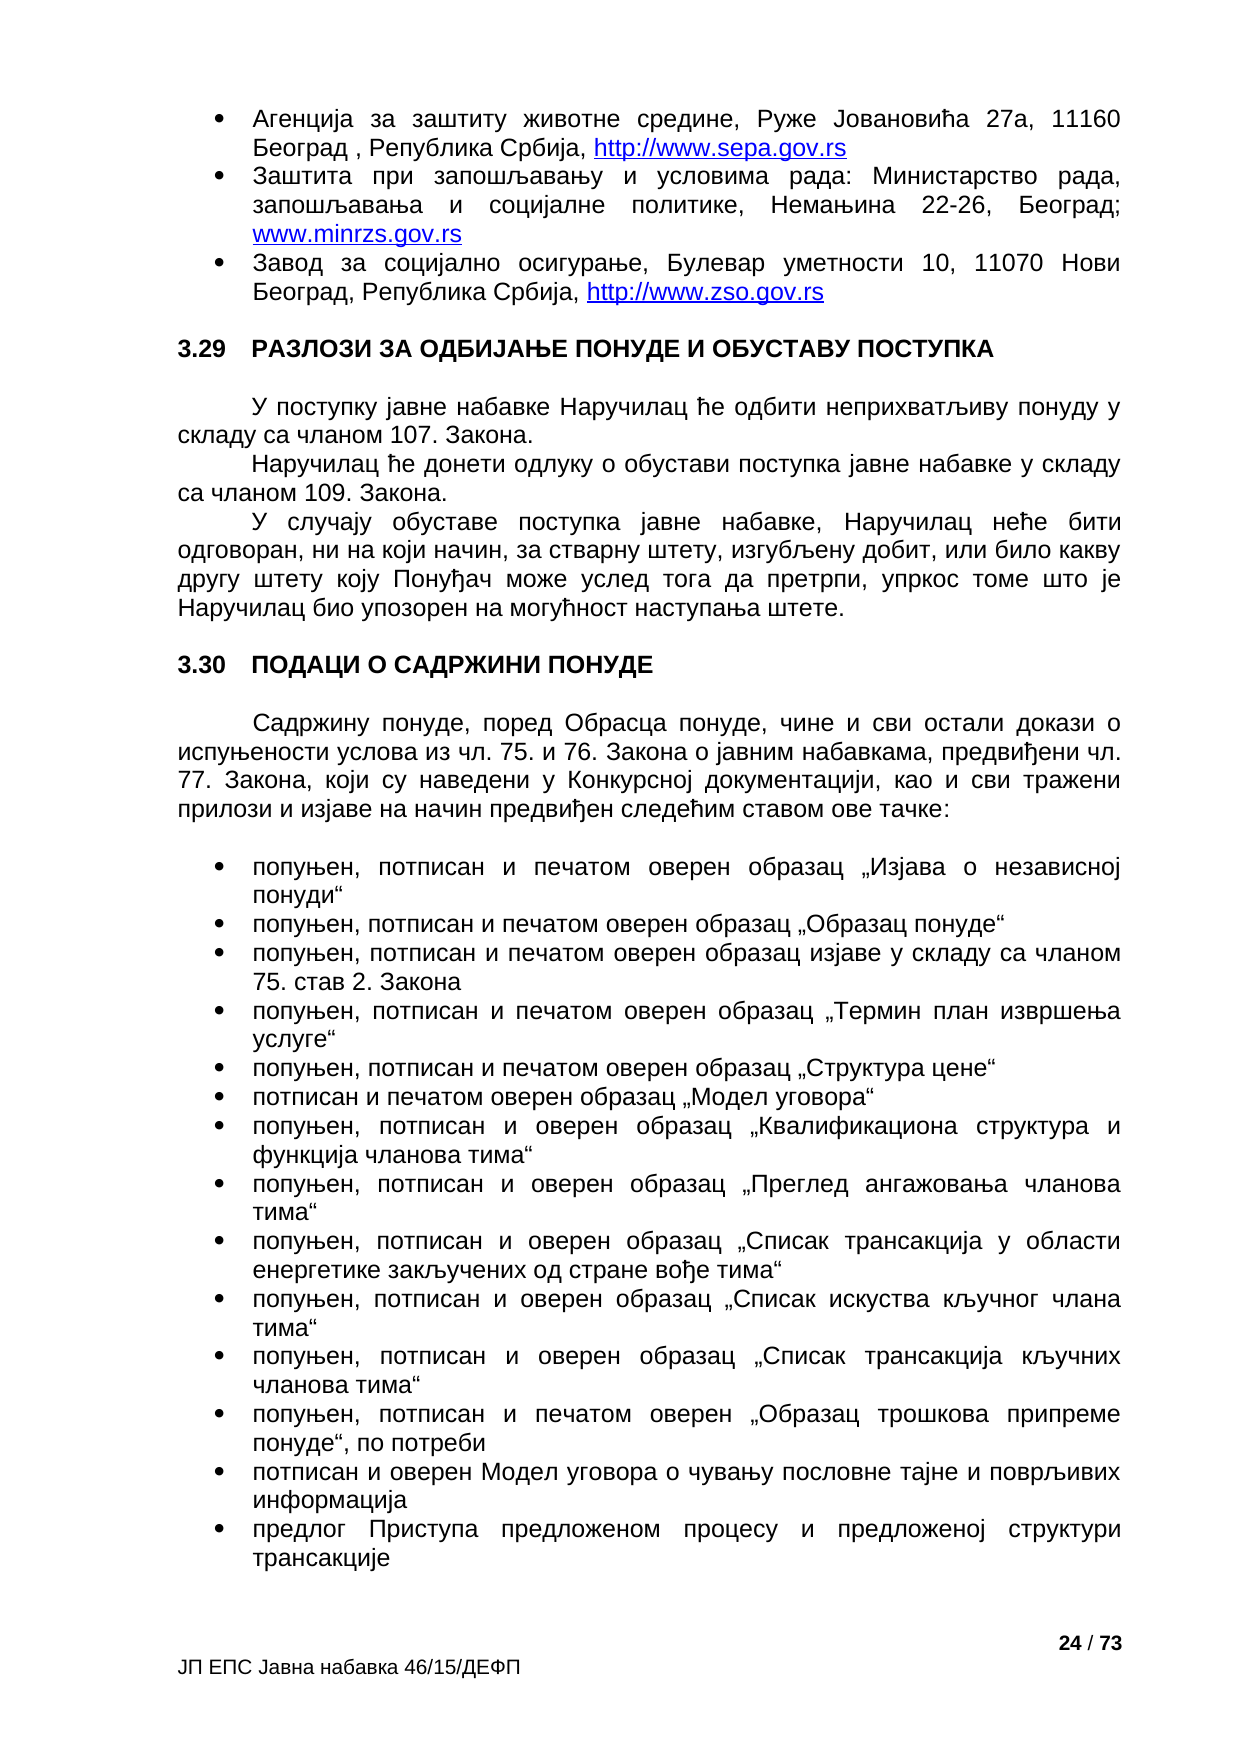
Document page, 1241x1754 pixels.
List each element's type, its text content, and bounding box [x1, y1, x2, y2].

subtitle 3.29 РАЗЛОЗИ ЗА ОДБИЈАЊЕ ПОНУДЕ И ОБУСТАВУ ПОСТУПКА [177, 334, 1122, 363]
list попуњен, потписан и оверен образац „Списак трансакција у области енергетике закључених од стране вође тима“ [215, 1226, 1122, 1284]
list попуњен, потписан и печатом оверен образац „Термин план извршења услуге“ [215, 996, 1122, 1053]
list попуњен, потписан и оверен образац „Квалификациона структура и функција чланова тима“ [215, 1111, 1122, 1168]
list попуњен, потписан и печатом оверен „Образац трошкова припреме понуде“, по потреби [215, 1399, 1122, 1457]
list попуњен, потписан и печатом оверен образац „Образац понуде“ [215, 909, 1122, 938]
list попуњен, потписан и оверен образац „Преглед ангажовања чланова тима“ [215, 1168, 1122, 1226]
list Заштита при запошљавању и условима рада: Министарство рада, запошљавања и социјалне политике, Немањина 22-26, Београд; www.minrzs.gov.rs [215, 161, 1122, 248]
list потписан и печатом оверен oбразац „Модел уговора“ [215, 1082, 1122, 1111]
list предлог Приступа предложеном процесу и предложеној структури трансакције [215, 1514, 1122, 1572]
list Агенција за заштиту животне средине, Руже Јовановића 27а, 11160 Београд , Република Србија, http://www.sepa.gov.rs [215, 104, 1122, 161]
text Садржину понуде, поред Обрасца понуде, чине и сви остали докази о испуњености услова из чл. 75. и 76. Закона о јавним набавкама, предвиђени чл. 77. Закона, који су наведени у Конкурсној документацији, као и сви тражени прилози и изјаве на начин предвиђен следећим ставом ове тачке: [177, 708, 1122, 823]
text У случају обуставе поступка јавне набавке, Наручилац неће бити одговоран, ни на који начин, за стварну штету, изгубљену добит, или било какву другу штету коју Понуђач може услед тога да претрпи, упркос томе што је Наручилац био упозорен на могућност наступања штете. [177, 507, 1122, 622]
list попуњен, потписан и оверен образац „Списак трансакција кључних чланова тима“ [215, 1341, 1122, 1399]
subtitle 3.30 ПОДАЦИ О САДРЖИНИ ПОНУДЕ [177, 650, 1122, 679]
list попуњен, потписан и печатом оверен образац „Изјава о независној понуди“ [215, 852, 1122, 909]
list попуњен, потписан и печатом оверен образац „Структура цене“ [215, 1053, 1122, 1082]
text Наручилац ће донети одлуку о обустави поступка јавне набавке у складу са чланом 109. Закона. [177, 449, 1122, 507]
list потписан и оверен Модел уговора о чувању пословне тајне и поврљивих информација [215, 1457, 1122, 1514]
list попуњен, потписан и оверен образац „Списак искуства кључног члана тима“ [215, 1284, 1122, 1341]
list Завод за социјално осигурање, Булевар уметности 10, 11070 Нови Београд, Република Србија, http://www.zso.gov.rs [215, 248, 1122, 305]
text У поступку јавне набавке Наручилац ће одбити неприхватљиву понуду у складу са чланом 107. Закона. [177, 392, 1122, 449]
list попуњен, потписан и печатом оверен образац изјаве у складу са чланом 75. став 2. Закона [215, 938, 1122, 996]
